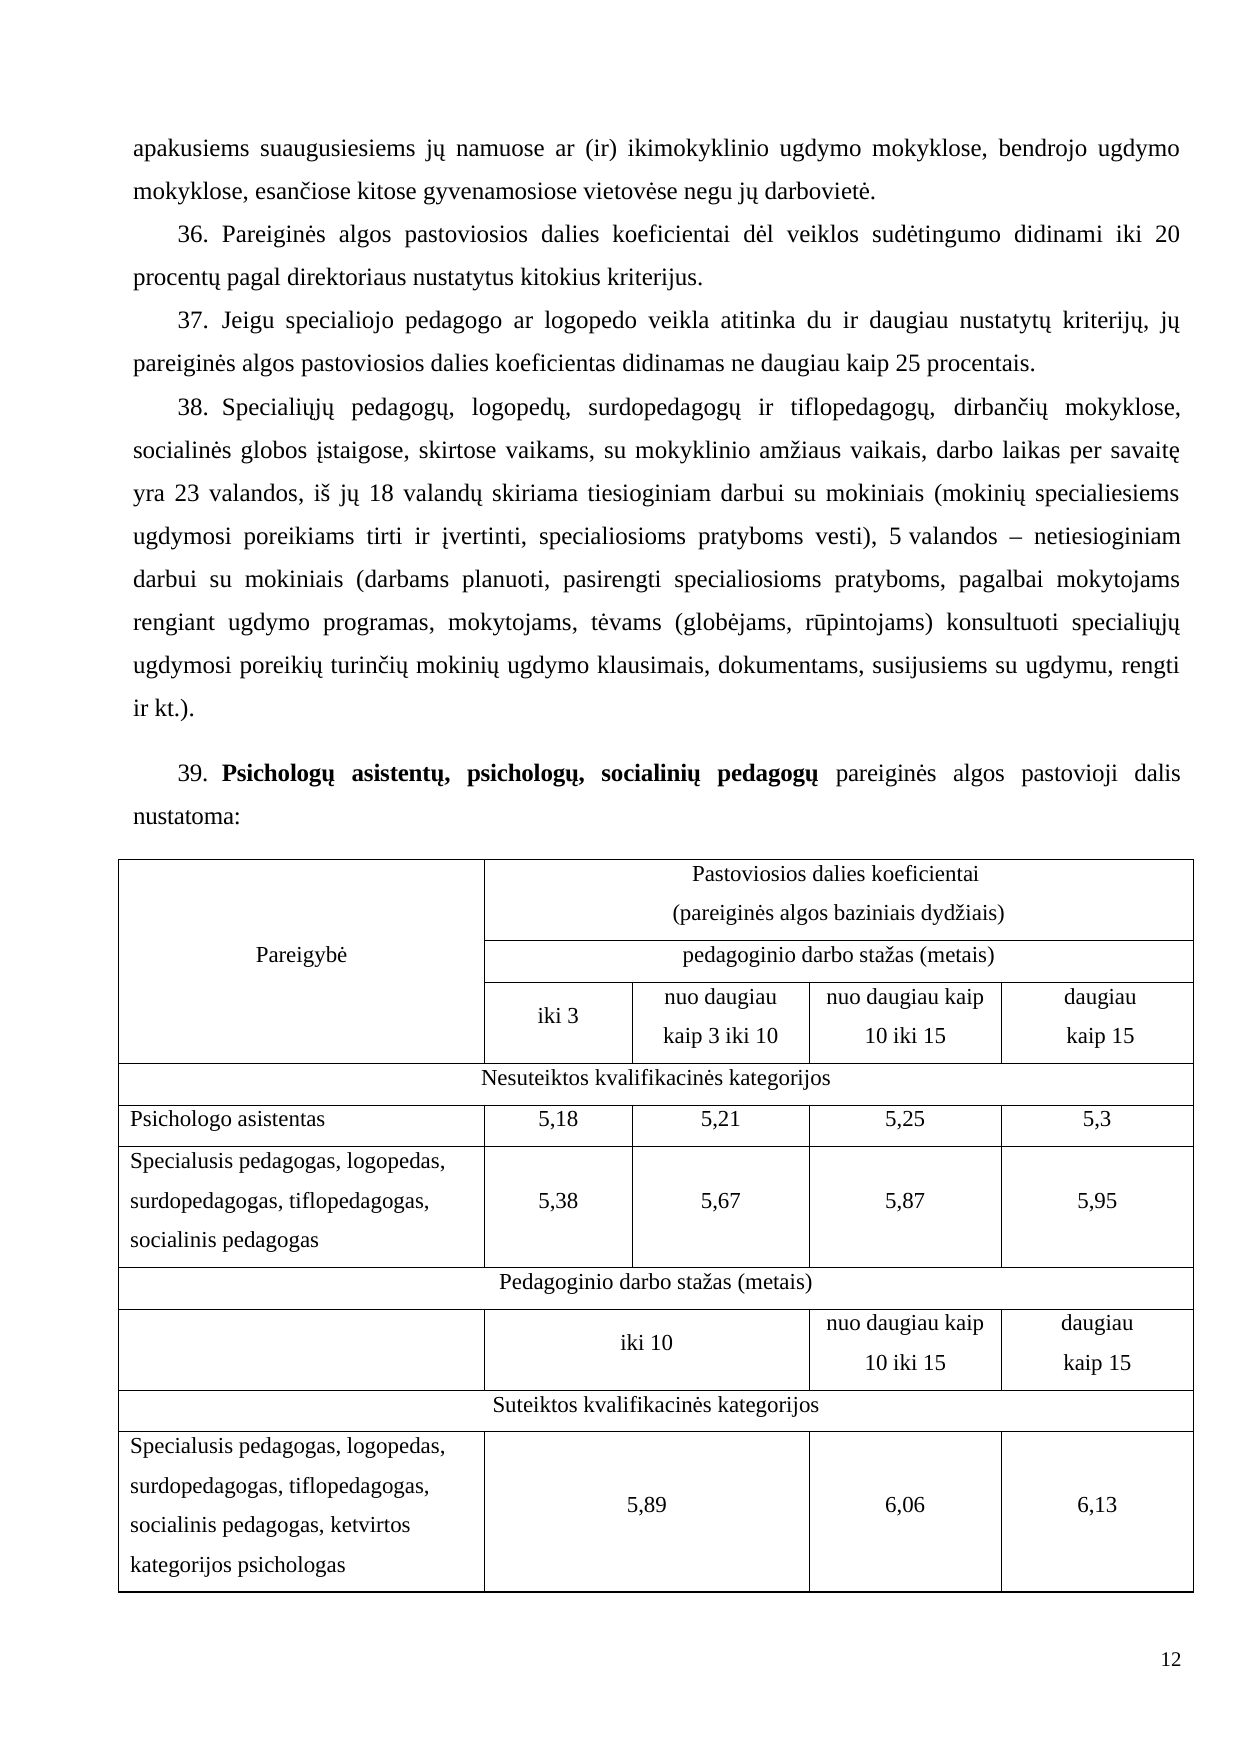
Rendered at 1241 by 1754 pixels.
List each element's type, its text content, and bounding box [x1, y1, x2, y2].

table_cell iki 10 [485, 1310, 809, 1389]
list Pareiginės algos pastoviosios dalies koeficientai dėl veiklos sudėtingumo didinami iki 20 procentų pagal direktoriaus nustatytus kitokius kriterijus. [133, 219, 1181, 291]
table_cell daugiau kaip 15 [1002, 983, 1193, 1063]
table_cell nuo daugiau kaip 10 iki 15 [810, 1310, 1001, 1389]
table_cell Specialusis pedagogas, logopedas, surdopedagogas, tiflopedagogas, socialinis pedagogas, ketvirtos kategorijos psichologas [119, 1432, 484, 1591]
table_cell iki 3 [485, 983, 632, 1063]
table_cell nuo daugiau kaip 3 iki 10 [633, 983, 809, 1063]
table_cell Specialusis pedagogas, logopedas, surdopedagogas, tiflopedagogas, socialinis pedagogas [119, 1147, 484, 1267]
table_header Pastoviosios dalies koeficientai (pareiginės algos baziniais dydžiais) [485, 860, 1193, 940]
list Jeigu specialiojo pedagogo ar logopedo veikla atitinka du ir daugiau nustatytų kriterijų, jų pareiginės algos pastoviosios dalies koeficientas didinamas ne daugiau kaip 25 procentais. [133, 305, 1181, 377]
table_cell 6,13 [1002, 1432, 1193, 1591]
table_cell 5,95 [1002, 1147, 1193, 1267]
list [133, 133, 1181, 205]
table_cell 5,21 [633, 1106, 809, 1146]
table_cell daugiau kaip 15 [1002, 1310, 1193, 1389]
table_cell 5,3 [1002, 1106, 1193, 1146]
table_cell 5,38 [485, 1147, 632, 1267]
table_cell 5,18 [485, 1106, 632, 1146]
table_cell 5,67 [633, 1147, 809, 1267]
table_cell 5,87 [810, 1147, 1001, 1267]
table_cell Nesuteiktos kvalifikacinės kategorijos [119, 1064, 1193, 1104]
table_header Pareigybė [119, 860, 484, 1063]
table_cell Suteiktos kvalifikacinės kategorijos [119, 1391, 1193, 1431]
table_cell 5,25 [810, 1106, 1001, 1146]
table_cell Psichologo asistentas [119, 1106, 484, 1146]
table_cell nuo daugiau kaip 10 iki 15 [810, 983, 1001, 1063]
table_cell 6,06 [810, 1432, 1001, 1591]
list Psichologų asistentų, psichologų, socialinių pedagogų pareiginės algos pastovioji dalis nustatoma: [133, 758, 1181, 830]
table_cell Pedagoginio darbo stažas (metais) [119, 1268, 1193, 1308]
table_cell [119, 1310, 484, 1389]
table_cell pedagoginio darbo stažas (metais) [485, 941, 1193, 982]
table_cell 5,89 [485, 1432, 809, 1591]
list Specialiųjų pedagogų, logopedų, surdopedagogų ir tiflopedagogų, dirbančių mokyklose, socialinės globos įstaigose, skirtose vaikams, su mokyklinio amžiaus vaikais, darbo laikas per savaitę yra 23 valandos, iš jų 18 valandų skiriama tiesioginiam darbui su mokiniais (mokinių specialiesiems ugdymosi poreikiams tirti ir įvertinti, specialiosioms pratyboms vesti), 5 valandos – netiesioginiam darbui su mokiniais (darbams planuoti, pasirengti specialiosioms pratyboms, pagalbai mokytojams rengiant ugdymo programas, mokytojams, tėvams (globėjams, rūpintojams) konsultuoti specialiųjų ugdymosi poreikių turinčių mokinių ugdymo klausimais, dokumentams, susijusiems su ugdymu, rengti ir kt.). [133, 392, 1181, 722]
